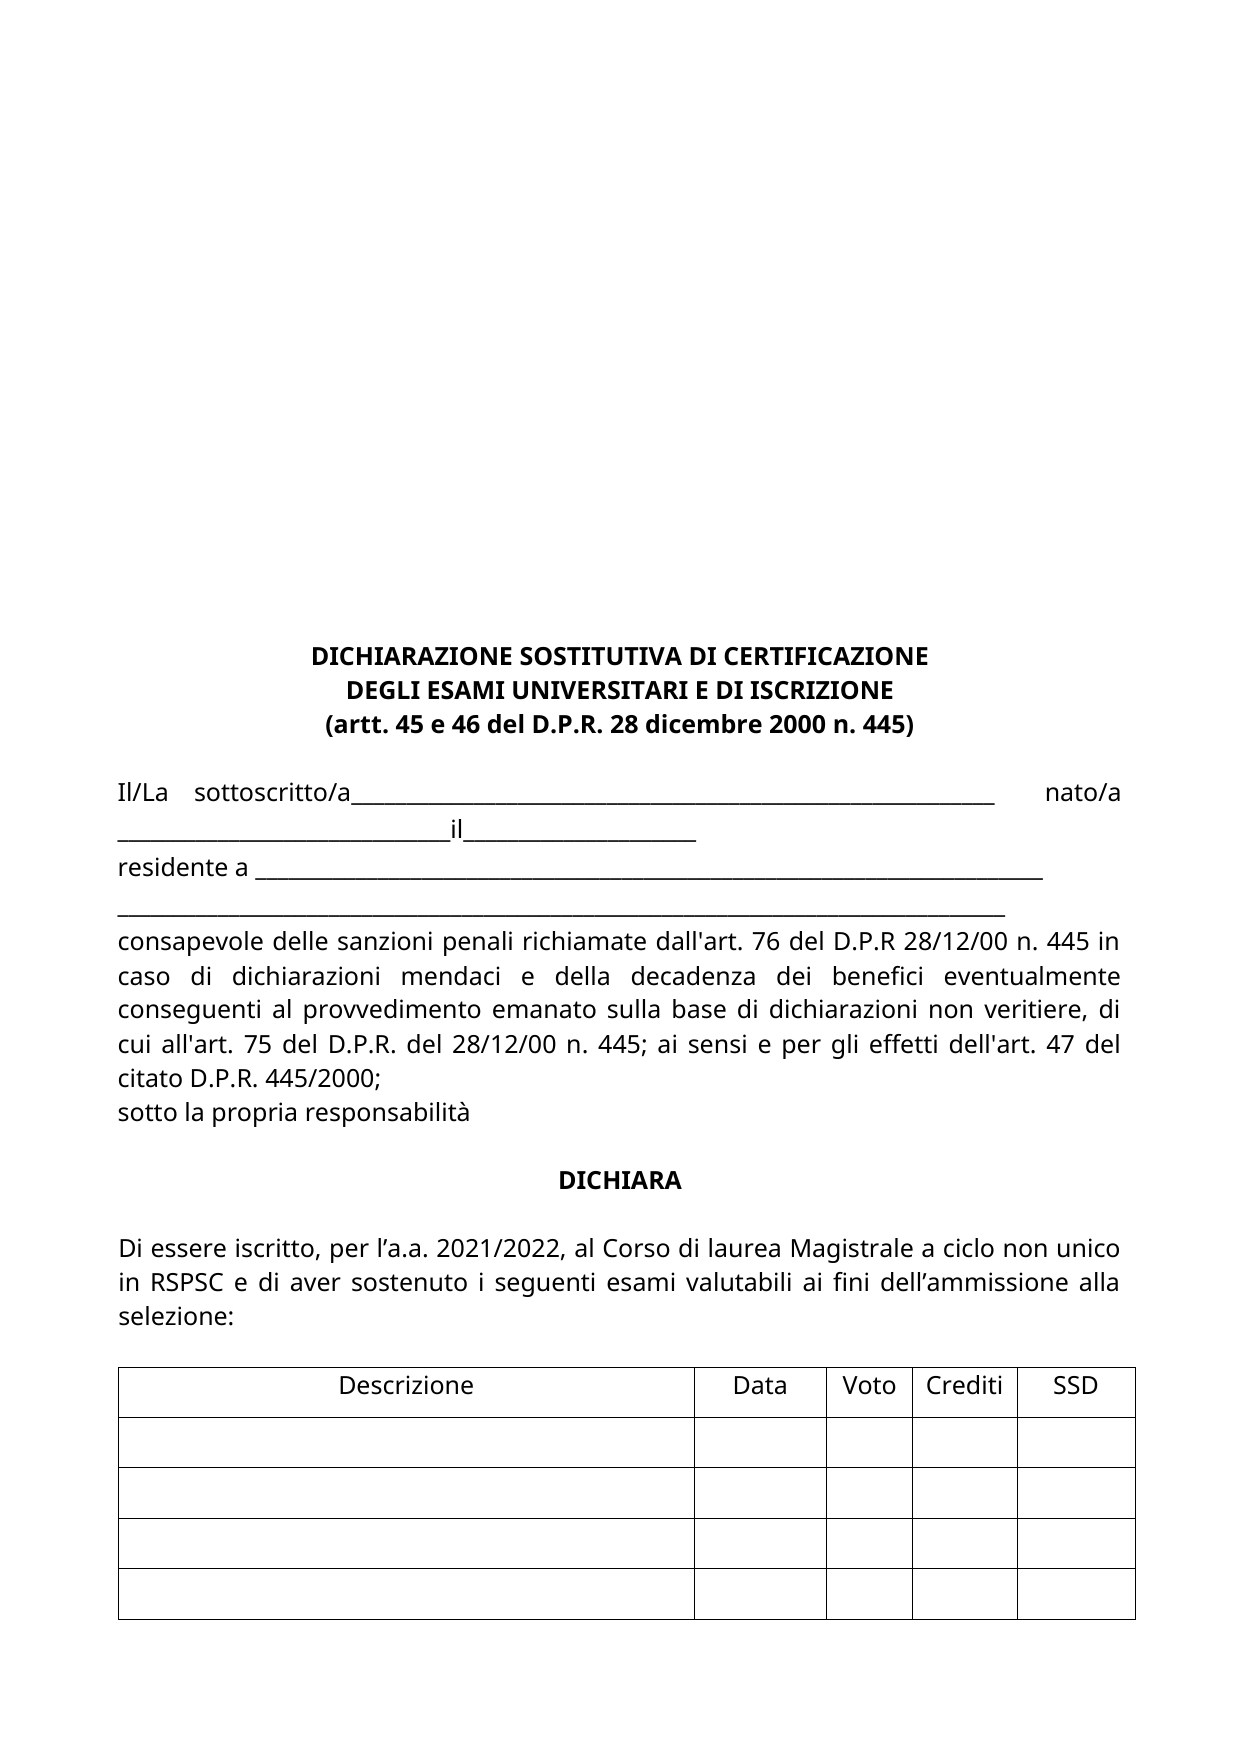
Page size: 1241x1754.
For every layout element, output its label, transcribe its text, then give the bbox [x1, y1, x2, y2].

table_cell [1018, 1519, 1135, 1568]
text residente a _______________________________________________________________________ [117, 849, 1122, 883]
table_cell [119, 1418, 694, 1467]
table_cell [695, 1519, 826, 1568]
table_cell [119, 1519, 694, 1568]
table_header Data [695, 1368, 826, 1417]
text DEGLI ESAMI UNIVERSITARI E DI ISCRIZIONE [117, 672, 1122, 706]
text Di essere iscritto, per l’a.a. 2021/2022, al Corso di laurea Magistrale a ciclo non unico in RSPSC e di aver sostenuto i seguenti esami valutabili ai fini dell’ammissione alla selezione: [118, 1231, 1122, 1333]
table_cell [913, 1519, 1017, 1568]
table_cell [913, 1418, 1017, 1467]
text ________________________________________________________________________________ [117, 887, 1122, 921]
table_cell [1018, 1418, 1135, 1467]
text DICHIARA [117, 1162, 1122, 1197]
table_header Descrizione [119, 1368, 694, 1417]
text consapevole delle sanzioni penali richiamate dall'art. 76 del D.P.R 28/12/00 n. 445 in caso di dichiarazioni mendaci e della decadenza dei benefici eventualmente conseguenti al provvedimento emanato sulla base di dichiarazioni non veritiere, di cui all'art. 75 del D.P.R. del 28/12/00 n. 445; ai sensi e per gli effetti dell'art. 47 del citato D.P.R. 445/2000; [117, 924, 1122, 1094]
table_cell [695, 1468, 826, 1518]
text Il/La sottoscritto/a__________________________________________________________ nato/a ______________________________il_____________________ [117, 774, 1122, 846]
table_cell [827, 1418, 912, 1467]
table_cell [913, 1569, 1017, 1618]
table_cell [119, 1569, 694, 1618]
table_cell [695, 1569, 826, 1618]
text DICHIARAZIONE SOSTITUTIVA DI CERTIFICAZIONE [117, 638, 1122, 672]
table_cell [695, 1418, 826, 1467]
table_cell [913, 1468, 1017, 1518]
table_header Voto [827, 1368, 912, 1417]
table_cell [827, 1519, 912, 1568]
text (artt. 45 e 46 del D.P.R. 28 dicembre 2000 n. 445) [117, 706, 1122, 740]
text sotto la propria responsabilità [117, 1094, 1122, 1128]
table_cell [1018, 1569, 1135, 1618]
table_cell [119, 1468, 694, 1518]
table_header SSD [1018, 1368, 1135, 1417]
table_cell [827, 1468, 912, 1518]
table_header Crediti [913, 1368, 1017, 1417]
table_cell [827, 1569, 912, 1618]
table_cell [1018, 1468, 1135, 1518]
